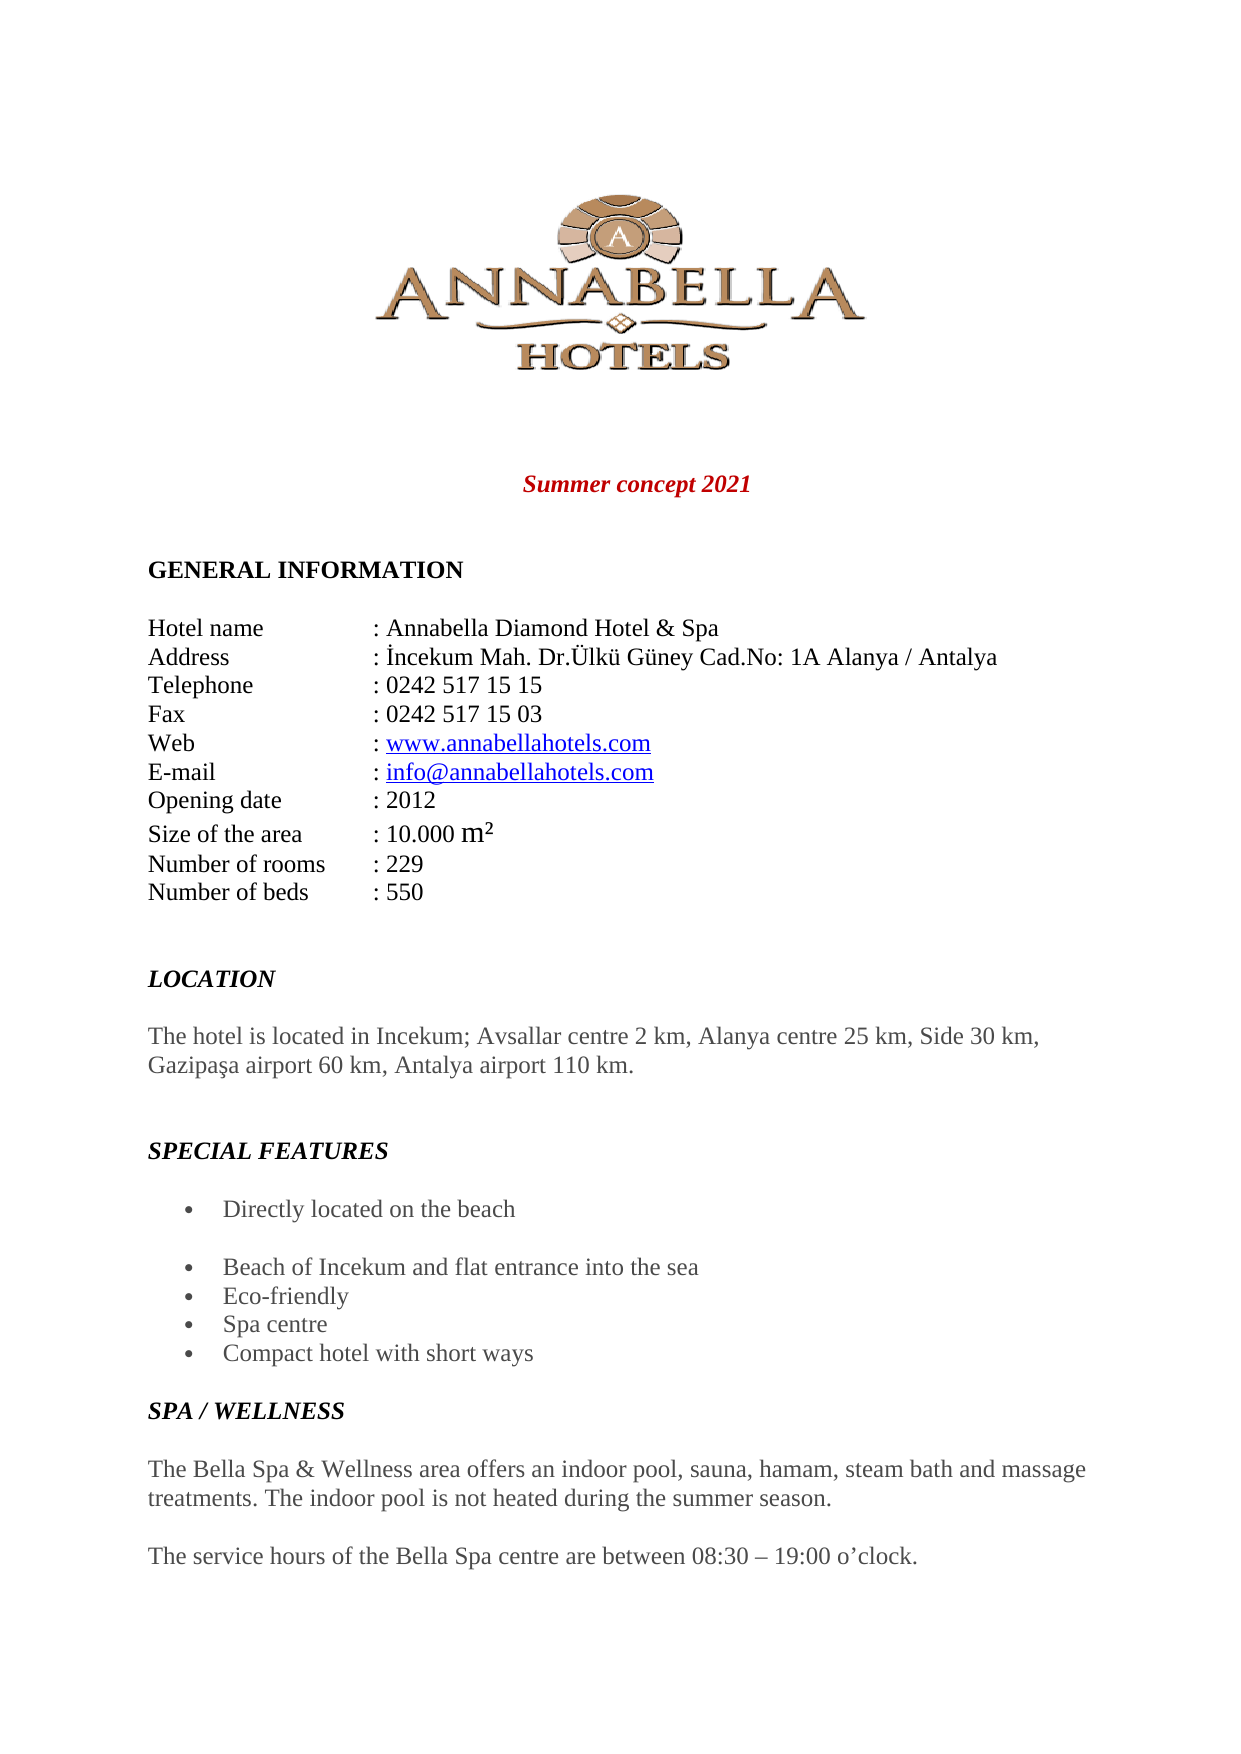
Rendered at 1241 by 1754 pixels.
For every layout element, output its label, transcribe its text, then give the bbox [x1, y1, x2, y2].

text The hotel is located in Incekum; Avsallar centre 2 km, Alanya centre 25 km, Side 30 km, Gazipaşa airport 60 km, Antalya airport 110 km. [148, 1021, 1093, 1079]
list Directly located on the beach [185, 1194, 1093, 1223]
picture [363, 186, 878, 383]
text The Bella Spa & Wellness area offers an indoor pool, sauna, hamam, steam bath and massage treatments. The indoor pool is not heated during the summer season. [148, 1454, 1093, 1512]
text Web : www.annabellahotels.com [148, 728, 1093, 757]
text Opening date : 2012 [148, 785, 1093, 814]
list Beach of Incekum and flat entrance into the sea [185, 1252, 1093, 1281]
text LOCATION [148, 964, 1093, 992]
text E-mail : info@annabellahotels.com [148, 757, 1093, 785]
text Telephone : 0242 517 15 15 [148, 670, 1093, 699]
text GENERAL INFORMATION [148, 555, 1093, 584]
list Eco-friendly [185, 1281, 1093, 1309]
text Size of the area : 10.000 m² [148, 814, 1093, 849]
text Number of beds : 550 [148, 877, 1093, 906]
text Hotel name : Annabella Diamond Hotel & Spa [148, 613, 1093, 642]
text Number of rooms : 229 [148, 849, 1093, 877]
list Spa centre [185, 1309, 1093, 1338]
subtitle The service hours of the Bella Spa centre are between 08:30 – 19:00 o’clock. [148, 1541, 1093, 1569]
text Summer concept 2021 [448, 469, 1093, 498]
text SPECIAL FEATURES [148, 1136, 1093, 1165]
list Compact hotel with short ways [185, 1338, 1093, 1367]
text Address : İncekum Mah. Dr.Ülkü Güney Cad.No: 1A Alanya / Antalya [148, 642, 1093, 670]
text SPA / WELLNESS [148, 1396, 1093, 1425]
text Fax : 0242 517 15 03 [148, 699, 1093, 728]
